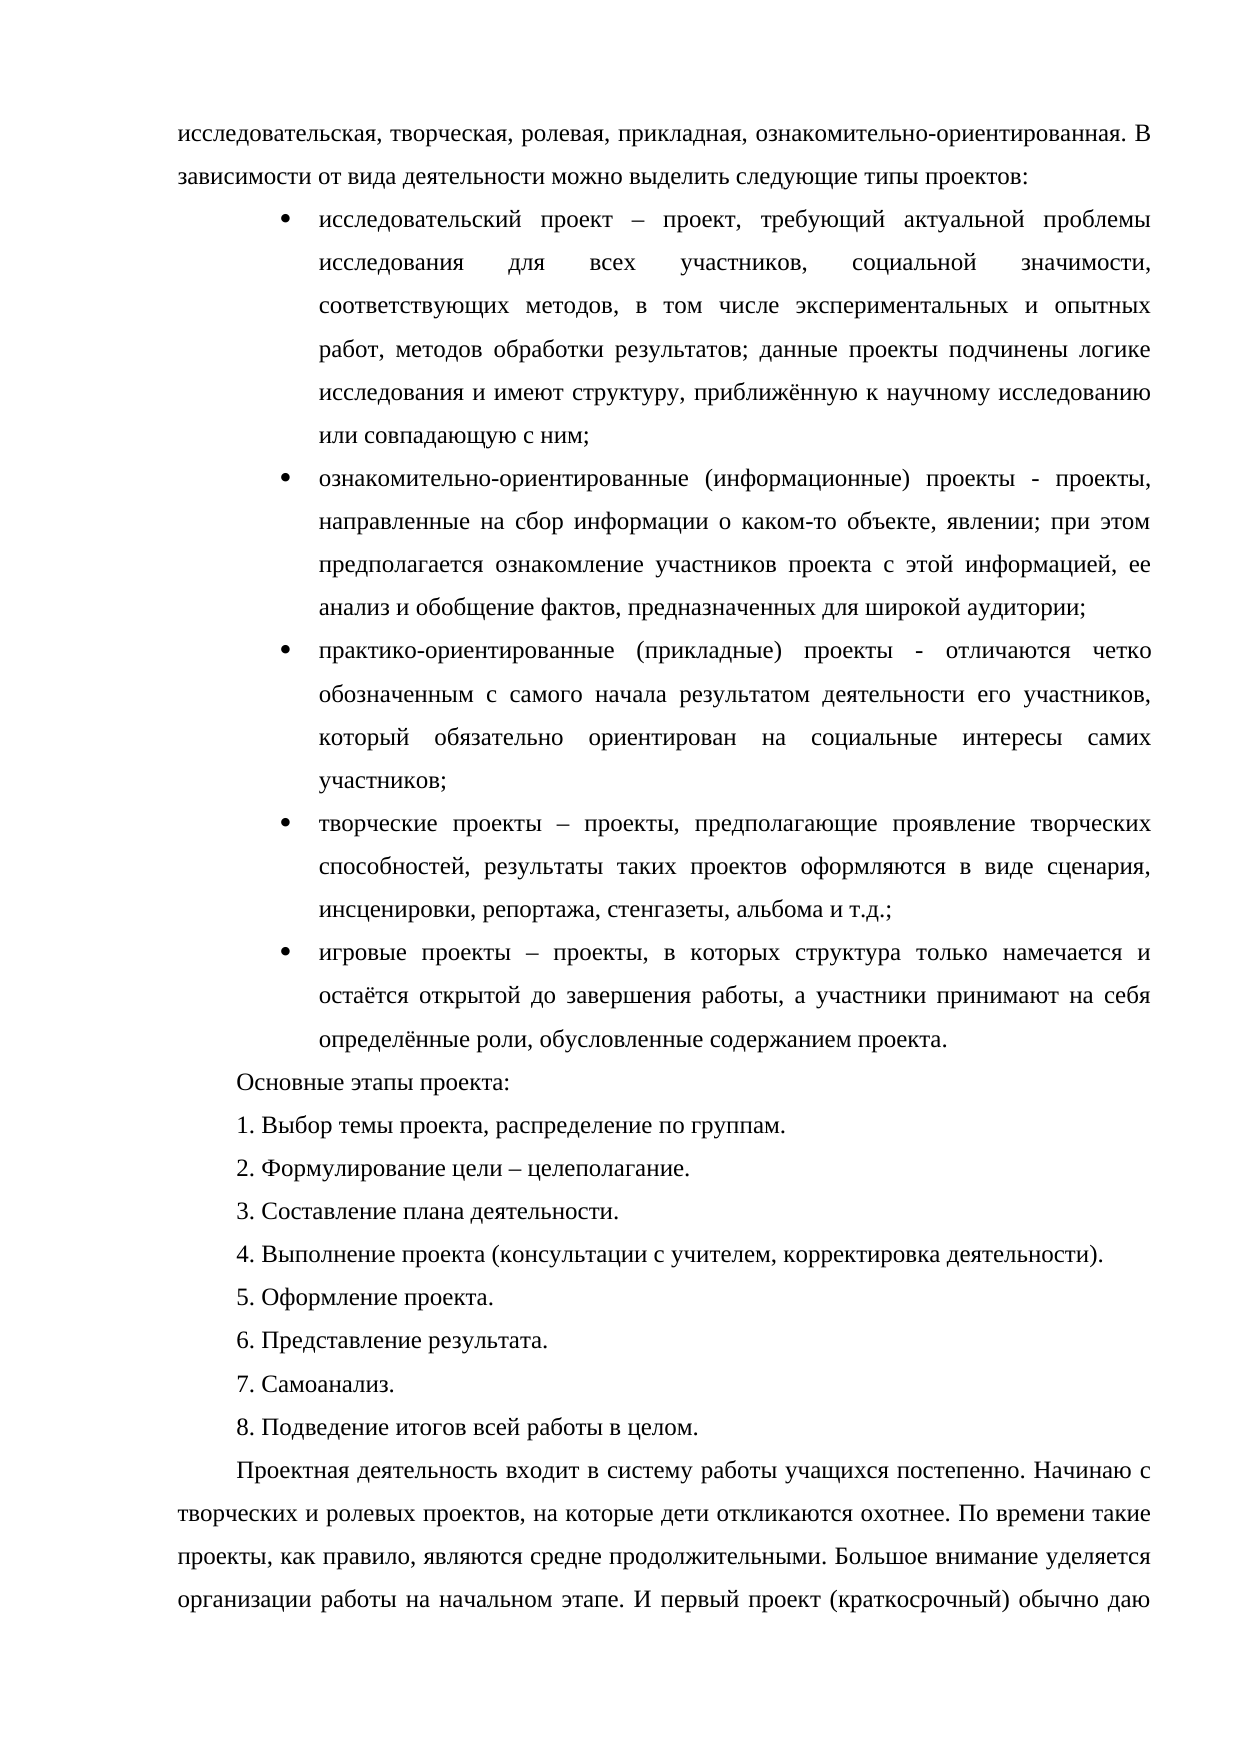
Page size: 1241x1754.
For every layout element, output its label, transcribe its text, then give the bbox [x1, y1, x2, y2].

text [177, 1455, 1152, 1613]
text Основные этапы проекта: [177, 1067, 1152, 1096]
text 1. Выбор темы проекта, распределение по группам. [177, 1110, 1152, 1139]
list ознакомительно-ориентированные (информационные) проекты - проекты, направленные на сбор информации о каком-то объекте, явлении; при этом предполагается ознакомление участников проекта с этой информацией, ее анализ и обобщение фактов, предназначенных для широкой аудитории; [281, 463, 1152, 621]
text 4. Выполнение проекта (консультации с учителем, корректировка деятельности). [177, 1239, 1152, 1268]
list творческие проекты – проекты, предполагающие проявление творческих способностей, результаты таких проектов оформляются в виде сценария, инсценировки, репортажа, стенгазеты, альбома и т.д.; [281, 808, 1152, 923]
text 7. Самоанализ. [177, 1369, 1152, 1397]
text 2. Формулирование цели – целеполагание. [177, 1153, 1152, 1182]
text 3. Составление плана деятельности. [177, 1196, 1152, 1225]
text 6. Представление результата. [177, 1326, 1152, 1354]
text 5. Оформление проекта. [177, 1282, 1152, 1311]
list исследовательский проект – проект, требующий актуальной проблемы исследования для всех участников, социальной значимости, соответствующих методов, в том числе экспериментальных и опытных работ, методов обработки результатов; данные проекты подчинены логике исследования и имеют структуру, приближённую к научному исследованию или совпадающую с ним; [281, 204, 1152, 449]
list игровые проекты – проекты, в которых структура только намечается и остаётся открытой до завершения работы, а участники принимают на себя определённые роли, обусловленные содержанием проекта. [281, 937, 1152, 1052]
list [177, 118, 1152, 190]
text 8. Подведение итогов всей работы в целом. [177, 1412, 1152, 1441]
list практико-ориентированные (прикладные) проекты - отличаются четко обозначенным с самого начала результатом деятельности его участников, который обязательно ориентирован на социальные интересы самих участников; [281, 636, 1152, 794]
